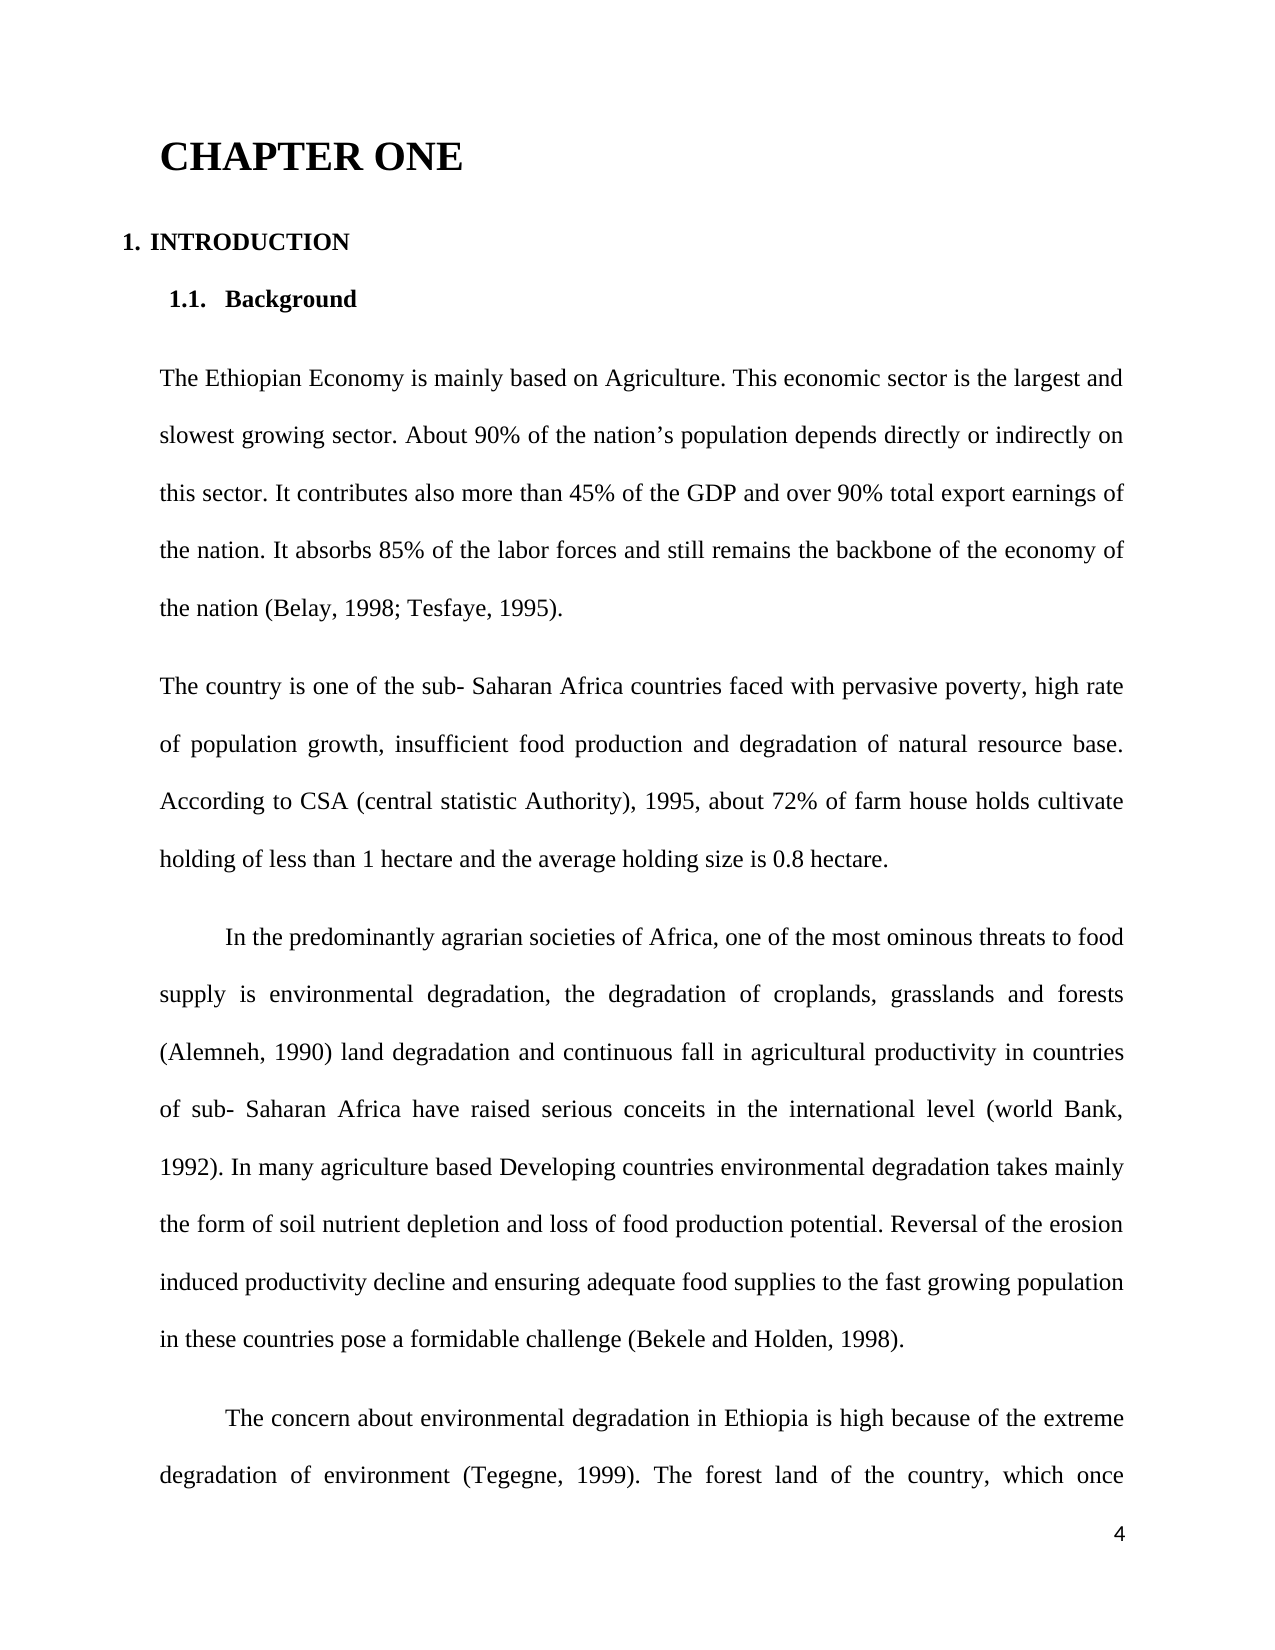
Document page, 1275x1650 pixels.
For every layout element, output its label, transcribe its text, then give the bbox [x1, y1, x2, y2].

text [159, 1403, 1125, 1489]
text The country is one of the sub- Saharan Africa countries faced with pervasive poverty, high rate of population growth, insufficient food production and degradation of natural resource base. According to CSA (central statistic Authority), 1995, about 72% of farm house holds cultivate holding of less than 1 hectare and the average holding size is 0.8 hectare. [159, 671, 1125, 872]
text The Ethiopian Economy is mainly based on Agriculture. This economic sector is the largest and slowest growing sector. About 90% of the nation’s population depends directly or indirectly on this sector. It contributes also more than 45% of the GDP and over 90% total export earnings of the nation. It absorbs 85% of the labor forces and still remains the backbone of the economy of the nation (Belay, 1998; Tesfaye, 1995). [159, 363, 1125, 622]
list CHAPTER ONE [159, 131, 1125, 179]
list Background [169, 284, 1125, 313]
list INTRODUCTION [122, 227, 1125, 256]
text In the predominantly agrarian societies of Africa, one of the most ominous threats to food supply is environmental degradation, the degradation of croplands, grasslands and forests (Alemneh, 1990) land degradation and continuous fall in agricultural productivity in countries of sub- Saharan Africa have raised serious conceits in the international level (world Bank, 1992). In many agriculture based Developing countries environmental degradation takes mainly the form of soil nutrient depletion and loss of food production potential. Reversal of the erosion induced productivity decline and ensuring adequate food supplies to the fast growing population in these countries pose a formidable challenge (Bekele and Holden, 1998). [159, 922, 1125, 1353]
